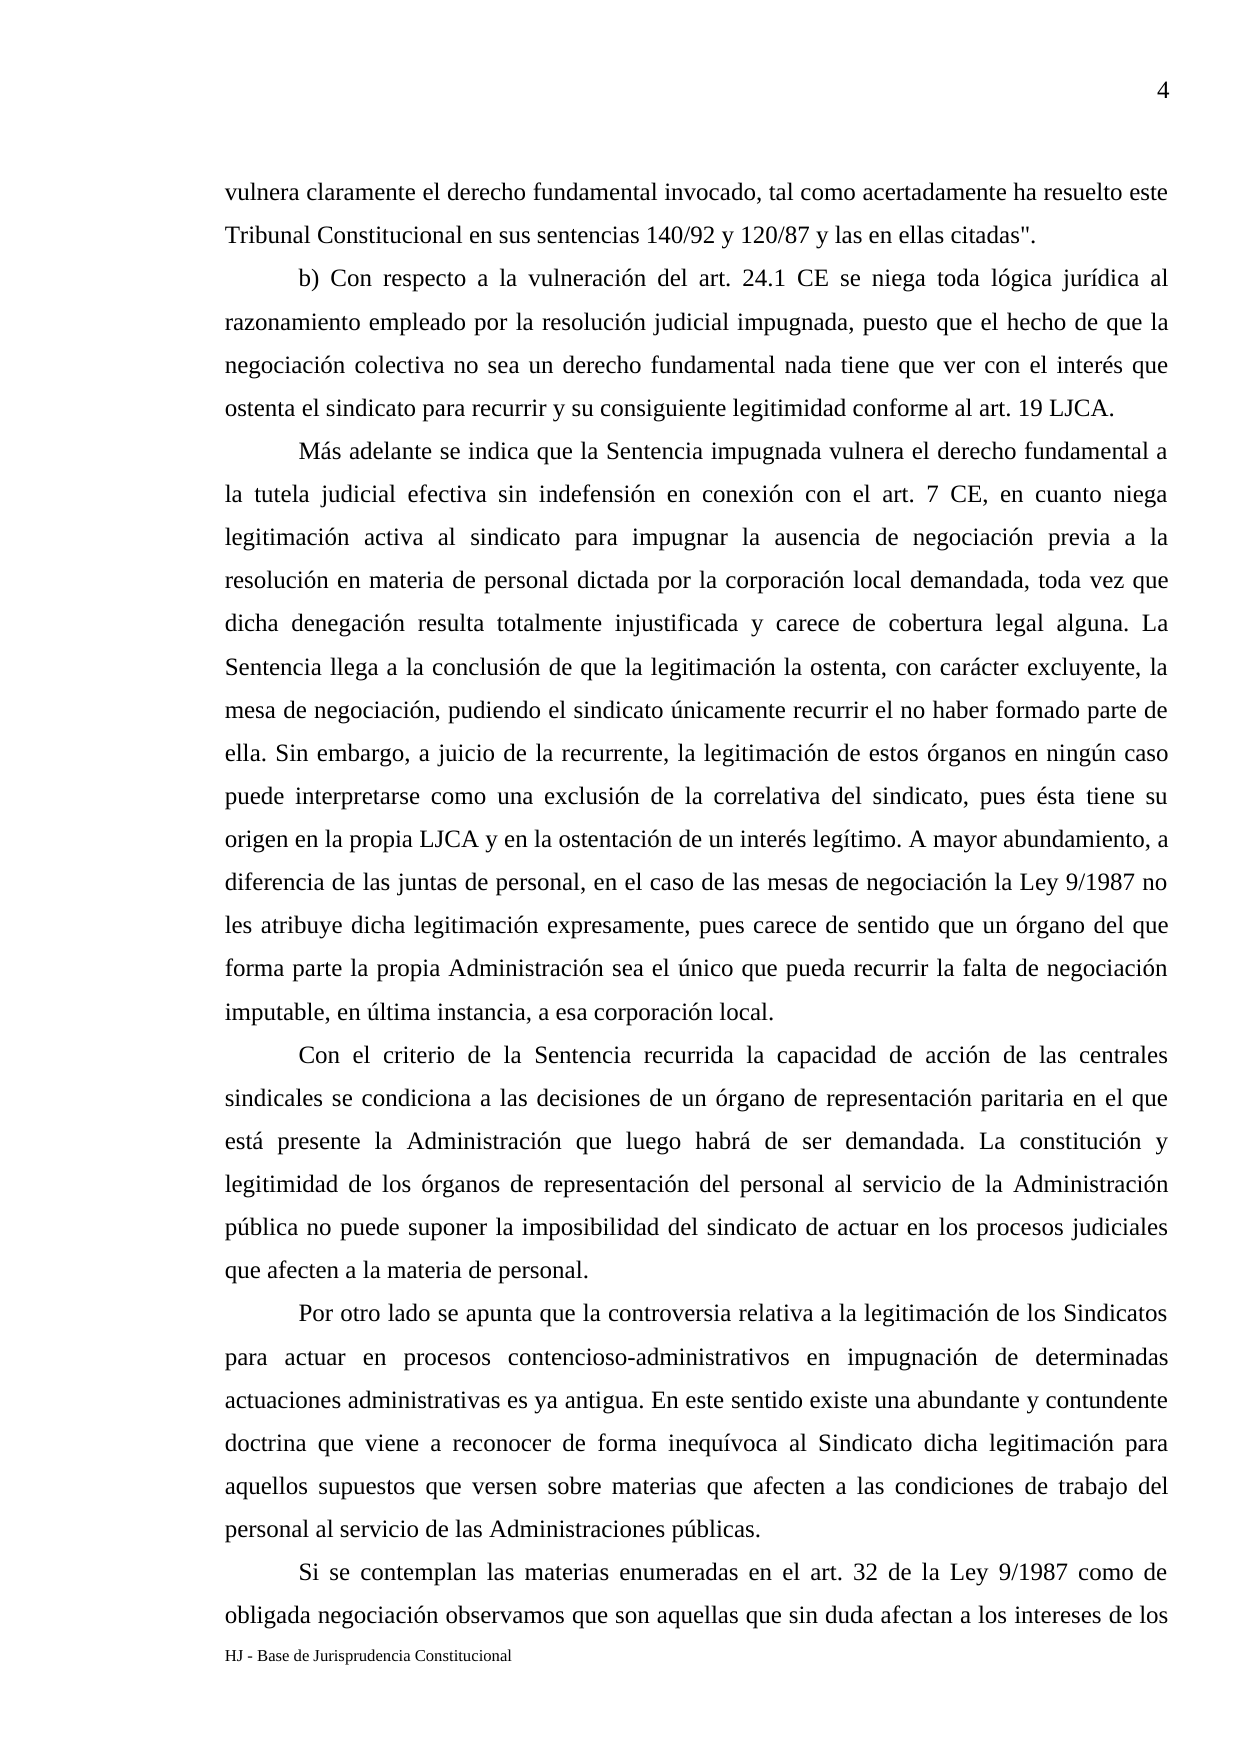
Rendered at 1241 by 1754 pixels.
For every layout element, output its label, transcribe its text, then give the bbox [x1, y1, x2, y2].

text Con el criterio de la Sentencia recurrida la capacidad de acción de las centrales sindicales se condiciona a las decisiones de un órgano de representación paritaria en el que está presente la Administración que luego habrá de ser demandada. La constitución y legitimidad de los órganos de representación del personal al servicio de la Administración pública no puede suponer la imposibilidad del sindicato de actuar en los procesos judiciales que afecten a la materia de personal. [224, 1040, 1169, 1284]
text Por otro lado se apunta que la controversia relativa a la legitimación de los Sindicatos para actuar en procesos contencioso-administrativos en impugnación de determinadas actuaciones administrativas es ya antigua. En este sentido existe una abundante y contundente doctrina que viene a reconocer de forma inequívoca al Sindicato dicha legitimación para aquellos supuestos que versen sobre materias que afecten a las condiciones de trabajo del personal al servicio de las Administraciones públicas. [224, 1298, 1169, 1543]
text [224, 1557, 1169, 1629]
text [224, 177, 1169, 249]
text Más adelante se indica que la Sentencia impugnada vulnera el derecho fundamental a la tutela judicial efectiva sin indefensión en conexión con el art. 7 CE, en cuanto niega legitimación activa al sindicato para impugnar la ausencia de negociación previa a la resolución en materia de personal dictada por la corporación local demandada, toda vez que dicha denegación resulta totalmente injustificada y carece de cobertura legal alguna. La Sentencia llega a la conclusión de que la legitimación la ostenta, con carácter excluyente, la mesa de negociación, pudiendo el sindicato únicamente recurrir el no haber formado parte de ella. Sin embargo, a juicio de la recurrente, la legitimación de estos órganos en ningún caso puede interpretarse como una exclusión de la correlativa del sindicato, pues ésta tiene su origen en la propia LJCA y en la ostentación de un interés legítimo. A mayor abundamiento, a diferencia de las juntas de personal, en el caso de las mesas de negociación la Ley 9/1987 no les atribuye dicha legitimación expresamente, pues carece de sentido que un órgano del que forma parte la propia Administración sea el único que pueda recurrir la falta de negociación imputable, en última instancia, a esa corporación local. [224, 436, 1169, 1025]
text b) Con respecto a la vulneración del art. 24.1 CE se niega toda lógica jurídica al razonamiento empleado por la resolución judicial impugnada, puesto que el hecho de que la negociación colectiva no sea un derecho fundamental nada tiene que ver con el interés que ostenta el sindicato para recurrir y su consiguiente legitimidad conforme al art. 19 LJCA. [224, 263, 1169, 422]
